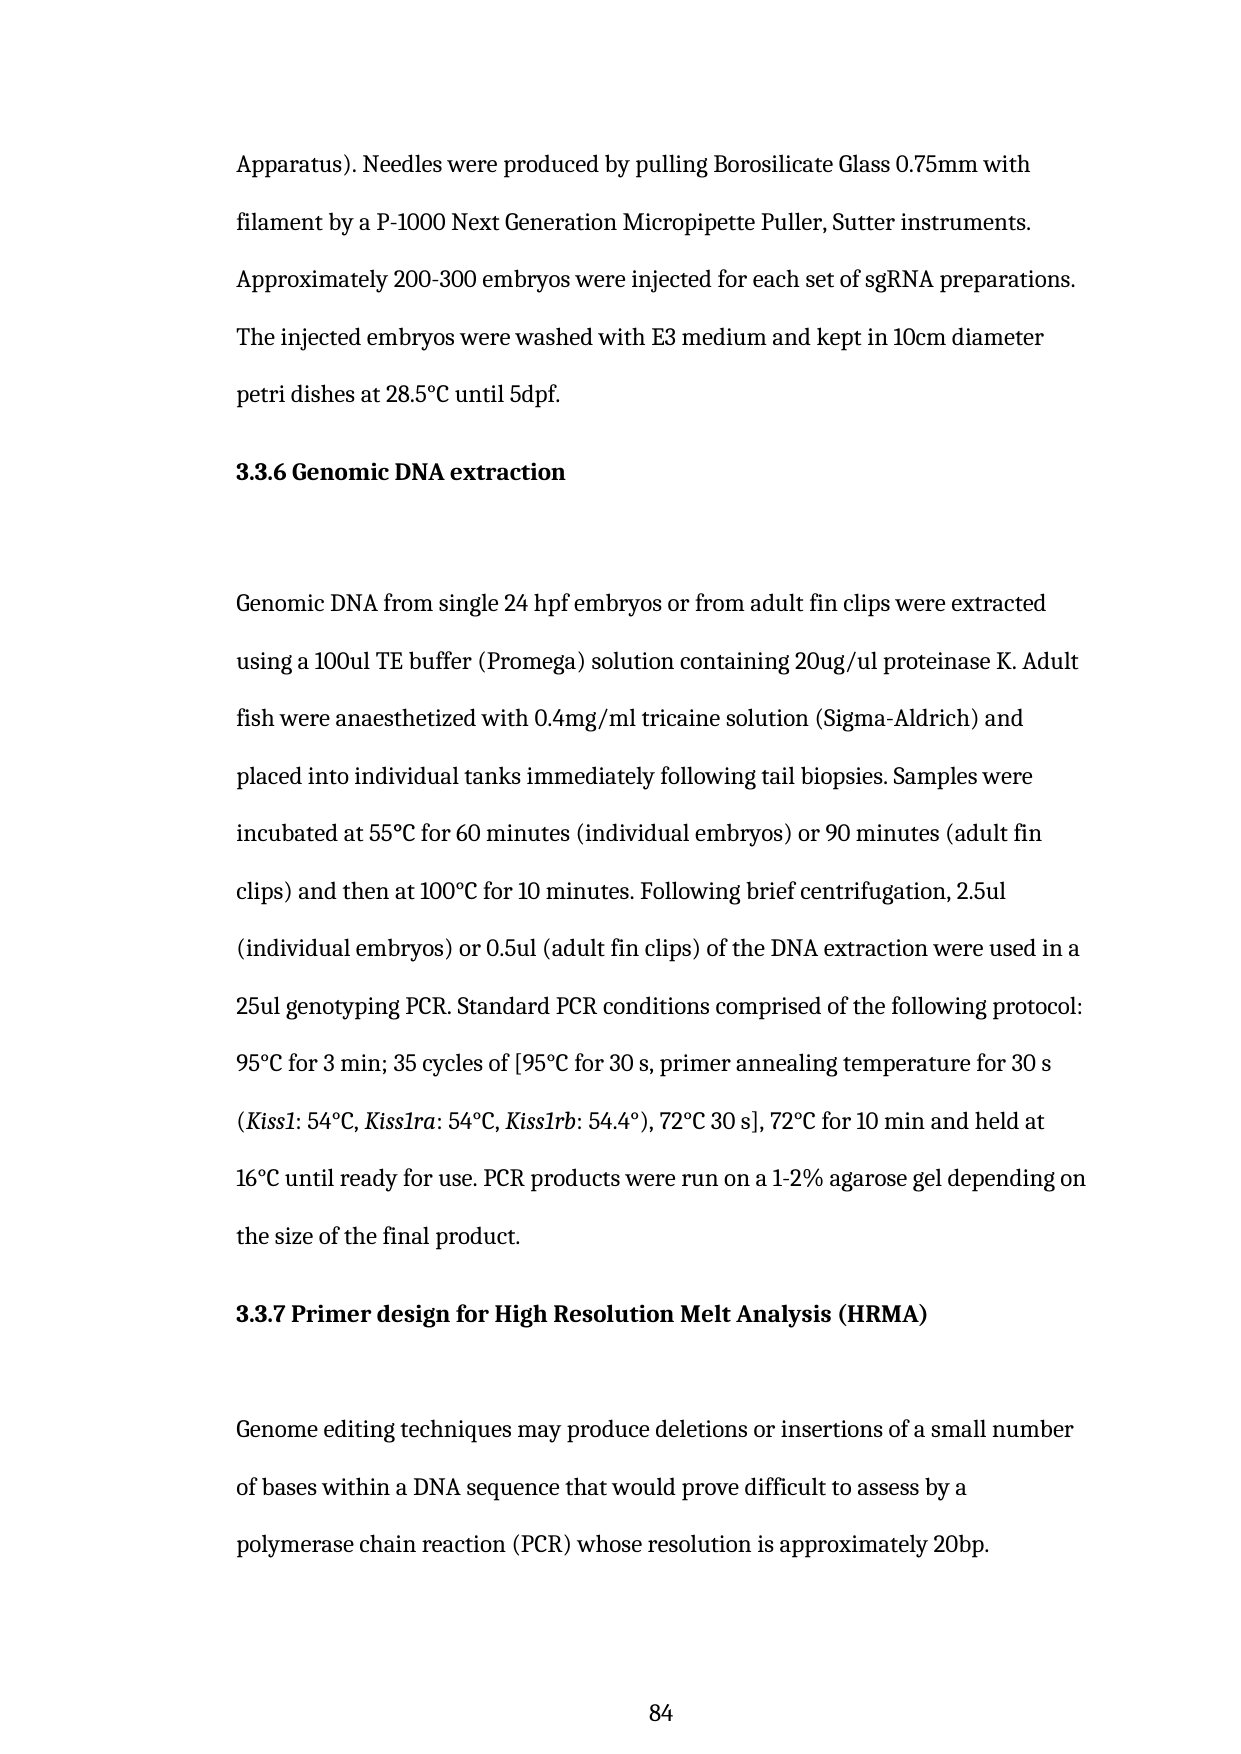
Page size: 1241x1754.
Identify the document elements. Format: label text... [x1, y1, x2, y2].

text Genomic DNA from single 24 hpf embryos or from adult fin clips were extracted using a 100ul TE buffer (Promega) solution containing 20ug/ul proteinase K. Adult fish were anaesthetized with 0.4mg/ml tricaine solution (Sigma-Aldrich) and placed into individual tanks immediately following tail biopsies. Samples were incubated at 55°C for 60 minutes (individual embryos) or 90 minutes (adult fin clips) and then at 100°C for 10 minutes. Following brief centrifugation, 2.5ul (individual embryos) or 0.5ul (adult fin clips) of the DNA extraction were used in a 25ul genotyping PCR. Standard PCR conditions comprised of the following protocol: 95°C for 3 min; 35 cycles of [95°C for 30 s, primer annealing temperature for 30 s (Kiss1: 54°C, Kiss1ra: 54°C, Kiss1rb: 54.4°), 72°C 30 s], 72°C for 10 min and held at 16°C until ready for use. PCR products were run on a 1-2% agarose gel depending on the size of the final product. [236, 589, 1090, 1251]
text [236, 1415, 1090, 1559]
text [236, 150, 1090, 409]
subtitle 3.3.6 Genomic DNA extraction [236, 458, 1090, 487]
subtitle 3.3.7 Primer design for High Resolution Melt Analysis (HRMA) [236, 1300, 1090, 1329]
